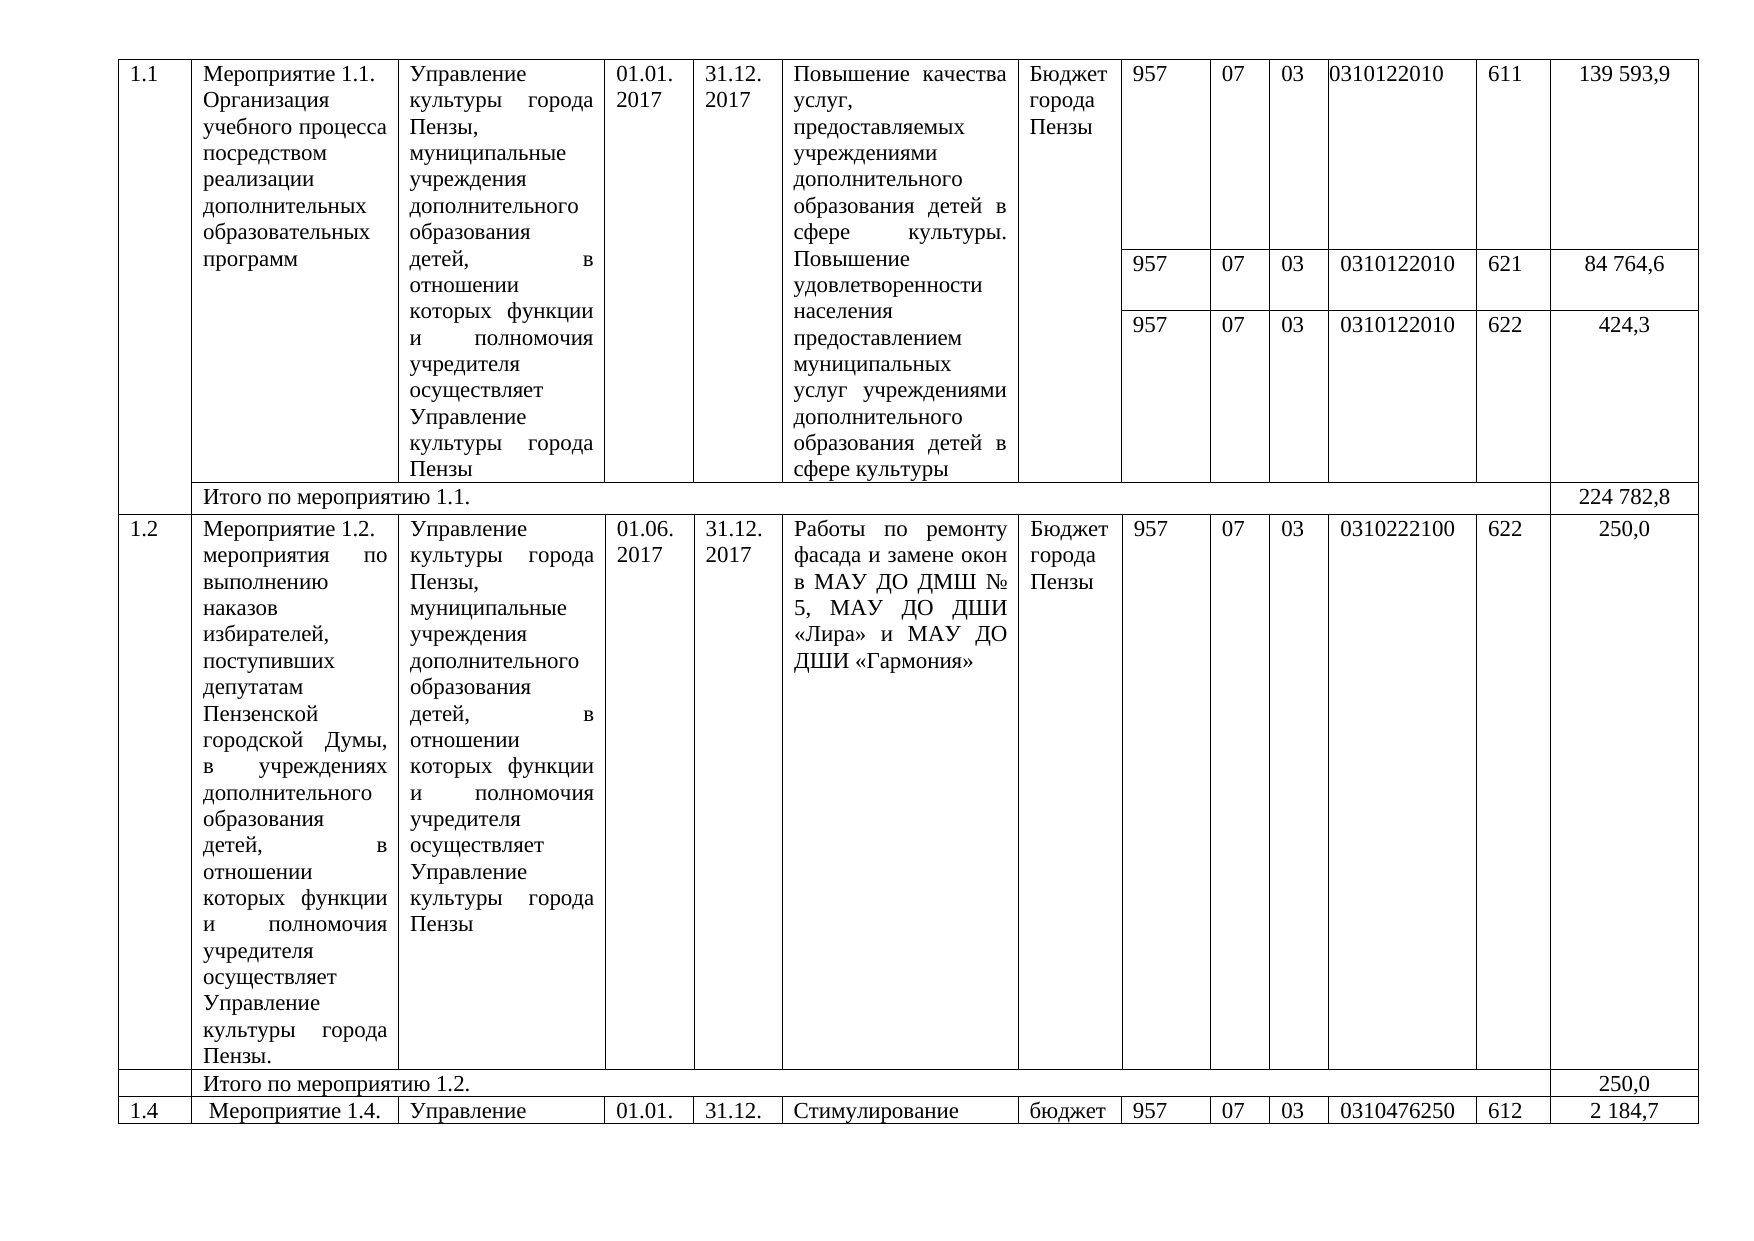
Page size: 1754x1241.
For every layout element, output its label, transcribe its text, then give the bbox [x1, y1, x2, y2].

table_cell 957 [1122, 1097, 1210, 1123]
table_cell 621 [1477, 250, 1550, 310]
table_cell 01.01. 2017 [605, 1097, 693, 1123]
table_cell 03 [1270, 1097, 1328, 1123]
table_cell Мероприятие 1.2. мероприятия по выполнению наказов избирателей, поступивших депутатам Пензенской городской Думы, в учреждениях дополнительного образования детей, в отношении которых функции и полномочия учредителя осуществляет Управление культуры города Пензы. [192, 515, 398, 1068]
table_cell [399, 1097, 604, 1123]
table_cell 07 [1211, 311, 1269, 482]
table_cell 31.12. 2017 [695, 515, 782, 1068]
table_cell 07 [1211, 515, 1269, 1068]
table_cell 1.1 [119, 60, 191, 514]
table_cell Итого по мероприятию 1.2. [192, 1070, 1550, 1096]
table_cell 611 [1477, 60, 1550, 249]
table_cell 957 [1123, 515, 1210, 1068]
table_cell 1.2 [119, 515, 191, 1068]
table_cell 03 [1270, 515, 1328, 1068]
table_cell 957 [1122, 311, 1210, 482]
table_cell 07 [1211, 1097, 1269, 1123]
table_cell 250,0 [1551, 515, 1698, 1068]
table_cell 03 [1270, 60, 1328, 249]
table_cell 31.12. 2017 [694, 60, 782, 482]
table_cell Повышение качества услуг, предоставляемых учреждениями дополнительного образования детей в сфере культуры. Повышение удовлетворенности населения предоставлением муниципальных услуг учреждениями дополнительного образования детей в сфере культуры [783, 60, 1018, 482]
table_cell 84 764,6 [1551, 250, 1698, 310]
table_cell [399, 60, 604, 482]
table_cell 957 [1122, 60, 1210, 249]
table_cell 03 [1270, 311, 1328, 482]
table_cell [119, 1070, 191, 1096]
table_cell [1019, 1097, 1121, 1123]
table_cell Бюджет города Пензы [1019, 60, 1121, 482]
table_cell 31.12. 2017 [694, 1097, 782, 1123]
table_cell 01.06. 2017 [606, 515, 694, 1068]
table_cell 139 593,9 [1551, 60, 1698, 249]
table_cell 0310222100 [1329, 515, 1476, 1068]
table_cell 224 782,8 [1551, 483, 1698, 514]
table_cell 250,0 [1551, 1070, 1698, 1096]
table_cell 03 [1270, 250, 1328, 310]
table_cell 612 [1477, 1097, 1550, 1123]
table_cell Бюджет города Пензы [1019, 515, 1122, 1068]
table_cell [192, 1097, 398, 1123]
table_cell 07 [1211, 60, 1269, 249]
table_cell 2 184,7 [1551, 1097, 1698, 1123]
table_cell 0310122010 [1329, 311, 1476, 482]
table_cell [783, 1097, 1018, 1123]
table_cell Работы по ремонту фасада и замене окон в МАУ ДО ДМШ № 5, МАУ ДО ДШИ «Лира» и МАУ ДО ДШИ «Гармония» [783, 515, 1018, 1068]
table_cell Мероприятие 1.1. Организация учебного процесса посредством реализации дополнительных образовательных программ [192, 60, 398, 482]
table_cell Итого по мероприятию 1.1. [192, 483, 1550, 514]
table_cell 0310122010 [1329, 60, 1476, 249]
table_cell 424,3 [1551, 311, 1698, 482]
table_cell 07 [1211, 250, 1269, 310]
table_cell 0310476250 [1329, 1097, 1476, 1123]
table_cell 957 [1122, 250, 1210, 310]
table_cell 01.01. 2017 [605, 60, 693, 482]
table_cell 622 [1477, 515, 1550, 1068]
table_cell 622 [1477, 311, 1550, 482]
table_cell 0310122010 [1329, 250, 1476, 310]
table_cell 1.4 [119, 1097, 191, 1123]
